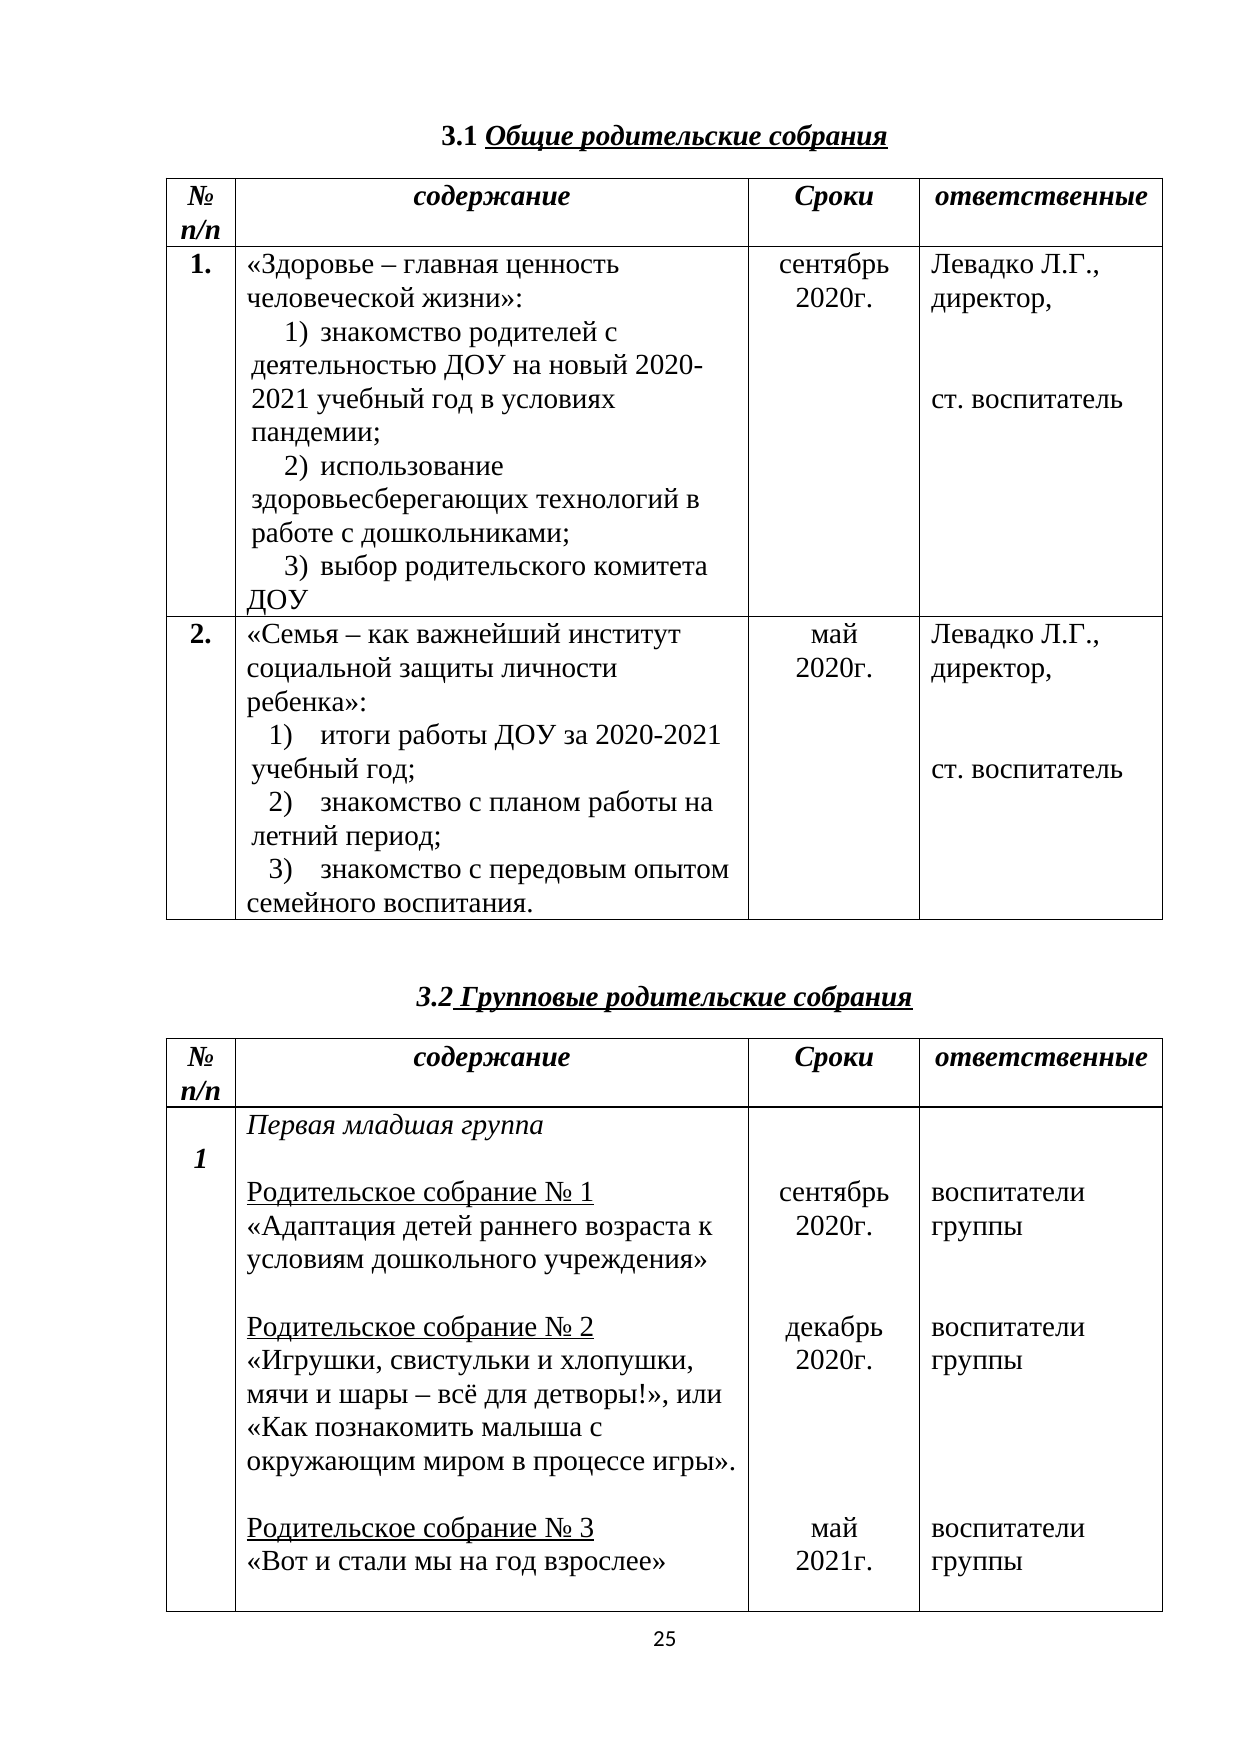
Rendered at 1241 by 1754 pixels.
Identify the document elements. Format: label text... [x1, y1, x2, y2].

table_header ответственные [920, 1039, 1162, 1106]
table_cell «Семья – как важнейший институт социальной защиты личности ребенка»: итоги работы ДОУ за 2020-2021 учебный год; знакомство с планом работы на летний период; знакомство с передовым опытом семейного воспитания. [236, 617, 748, 918]
table_header содержание [236, 179, 748, 246]
table_cell Первая младшая группа Родительское собрание № 1 «Адаптация детей раннего возраста к условиям дошкольного учреждения» Родительское собрание № 2 «Игрушки, свистульки и хлопушки, мячи и шары – всё для детворы!», или «Как познакомить малыша с окружающим миром в процессе игры». Родительское собрание № 3 «Вот и стали мы на год взрослее» [236, 1108, 748, 1611]
table_header содержание [236, 1039, 748, 1106]
table_cell сентябрь 2020г. декабрь 2020г. май 2021г. [749, 1108, 919, 1611]
text 3.1 Общие родительские собрания [177, 118, 1152, 152]
table_header Сроки [749, 179, 919, 246]
table_header ответственные [920, 179, 1162, 246]
table_cell воспитатели группы воспитатели группы воспитатели группы [920, 1108, 1162, 1611]
table_cell «Здоровье – главная ценность человеческой жизни»: знакомство родителей с деятельностью ДОУ на новый 2020-2021 учебный год в условиях пандемии; использование здоровьесберегающих технологий в работе с дошкольниками; выбор родительского комитета ДОУ [236, 247, 748, 616]
table_cell Левадко Л.Г., директор, ст. воспитатель [920, 247, 1162, 616]
text 3.2 Групповые родительские собрания [177, 979, 1152, 1012]
table_cell 1 [167, 1108, 235, 1611]
table_header № п/п [167, 179, 235, 246]
table_cell 2. [167, 617, 235, 918]
table_cell 1. [167, 247, 235, 616]
table_cell май 2020г. [749, 617, 919, 918]
table_cell Левадко Л.Г., директор, ст. воспитатель [920, 617, 1162, 918]
table_header Сроки [749, 1039, 919, 1106]
table_header № п/п [167, 1039, 235, 1106]
table_cell сентябрь 2020г. [749, 247, 919, 616]
